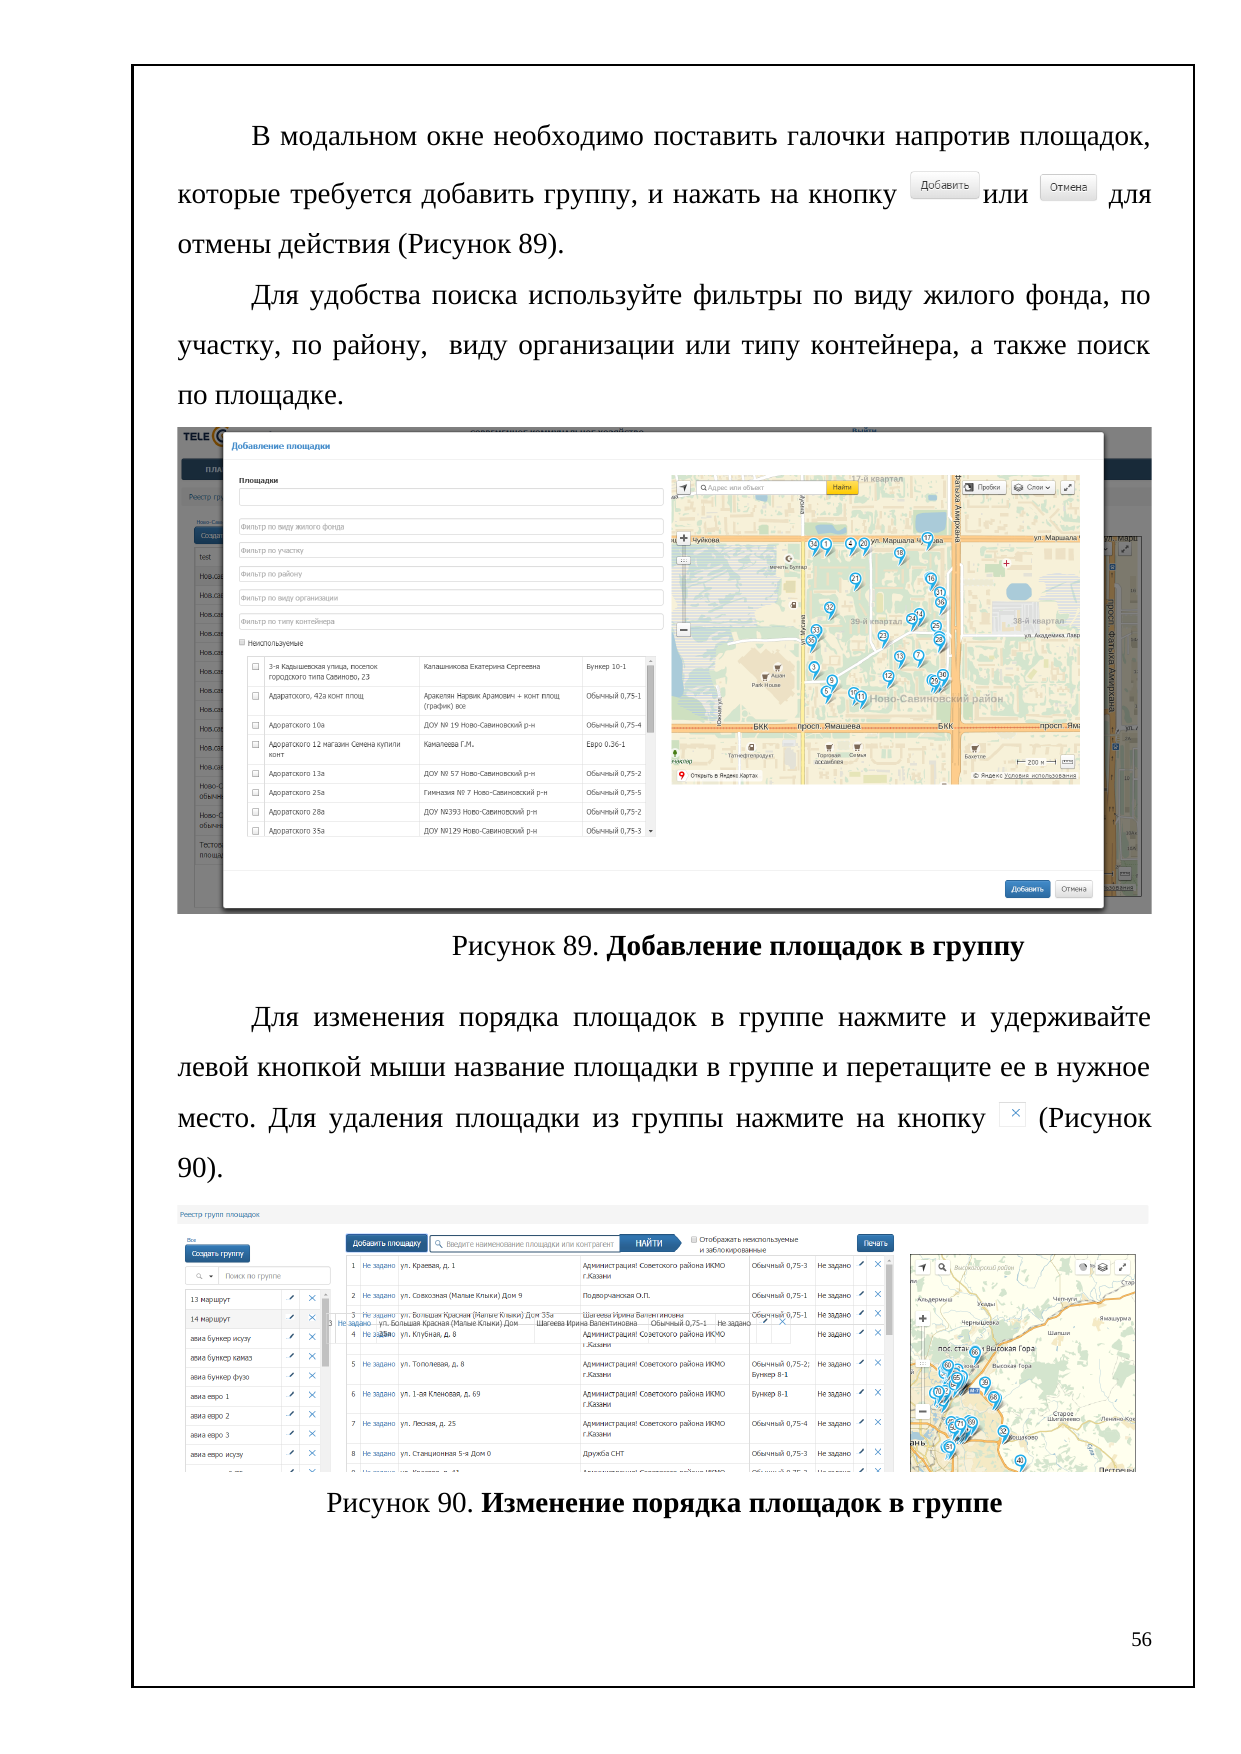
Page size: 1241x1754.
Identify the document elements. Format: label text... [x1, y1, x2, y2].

text Рисунок 90. Изменение порядка площадок в группе [177, 1485, 1152, 1519]
picture [1038, 172, 1100, 204]
picture [177, 427, 1152, 914]
text В модальном окне необходимо поставить галочки напротив площадок, которые требуется добавить группу, и нажать на кнопку или для отмены действия (Рисунок 89). [177, 118, 1152, 260]
text Для изменения порядка площадок в группе нажмите и удерживайте левой кнопкой мыши название площадки в группе и перетащите ее в нужное место. Для удаления площадки из группы нажмите на кнопку (Рисунок 90). [177, 999, 1152, 1183]
text Для удобства поиска используйте фильтры по виду жилого фонда, по участку, по району, виду организации или типу контейнера, а также поиск по площадке. [177, 277, 1152, 411]
text Рисунок 89. Добавление площадок в группу [177, 928, 1152, 961]
picture [907, 168, 983, 204]
picture [177, 1200, 1152, 1472]
picture [998, 1101, 1026, 1127]
